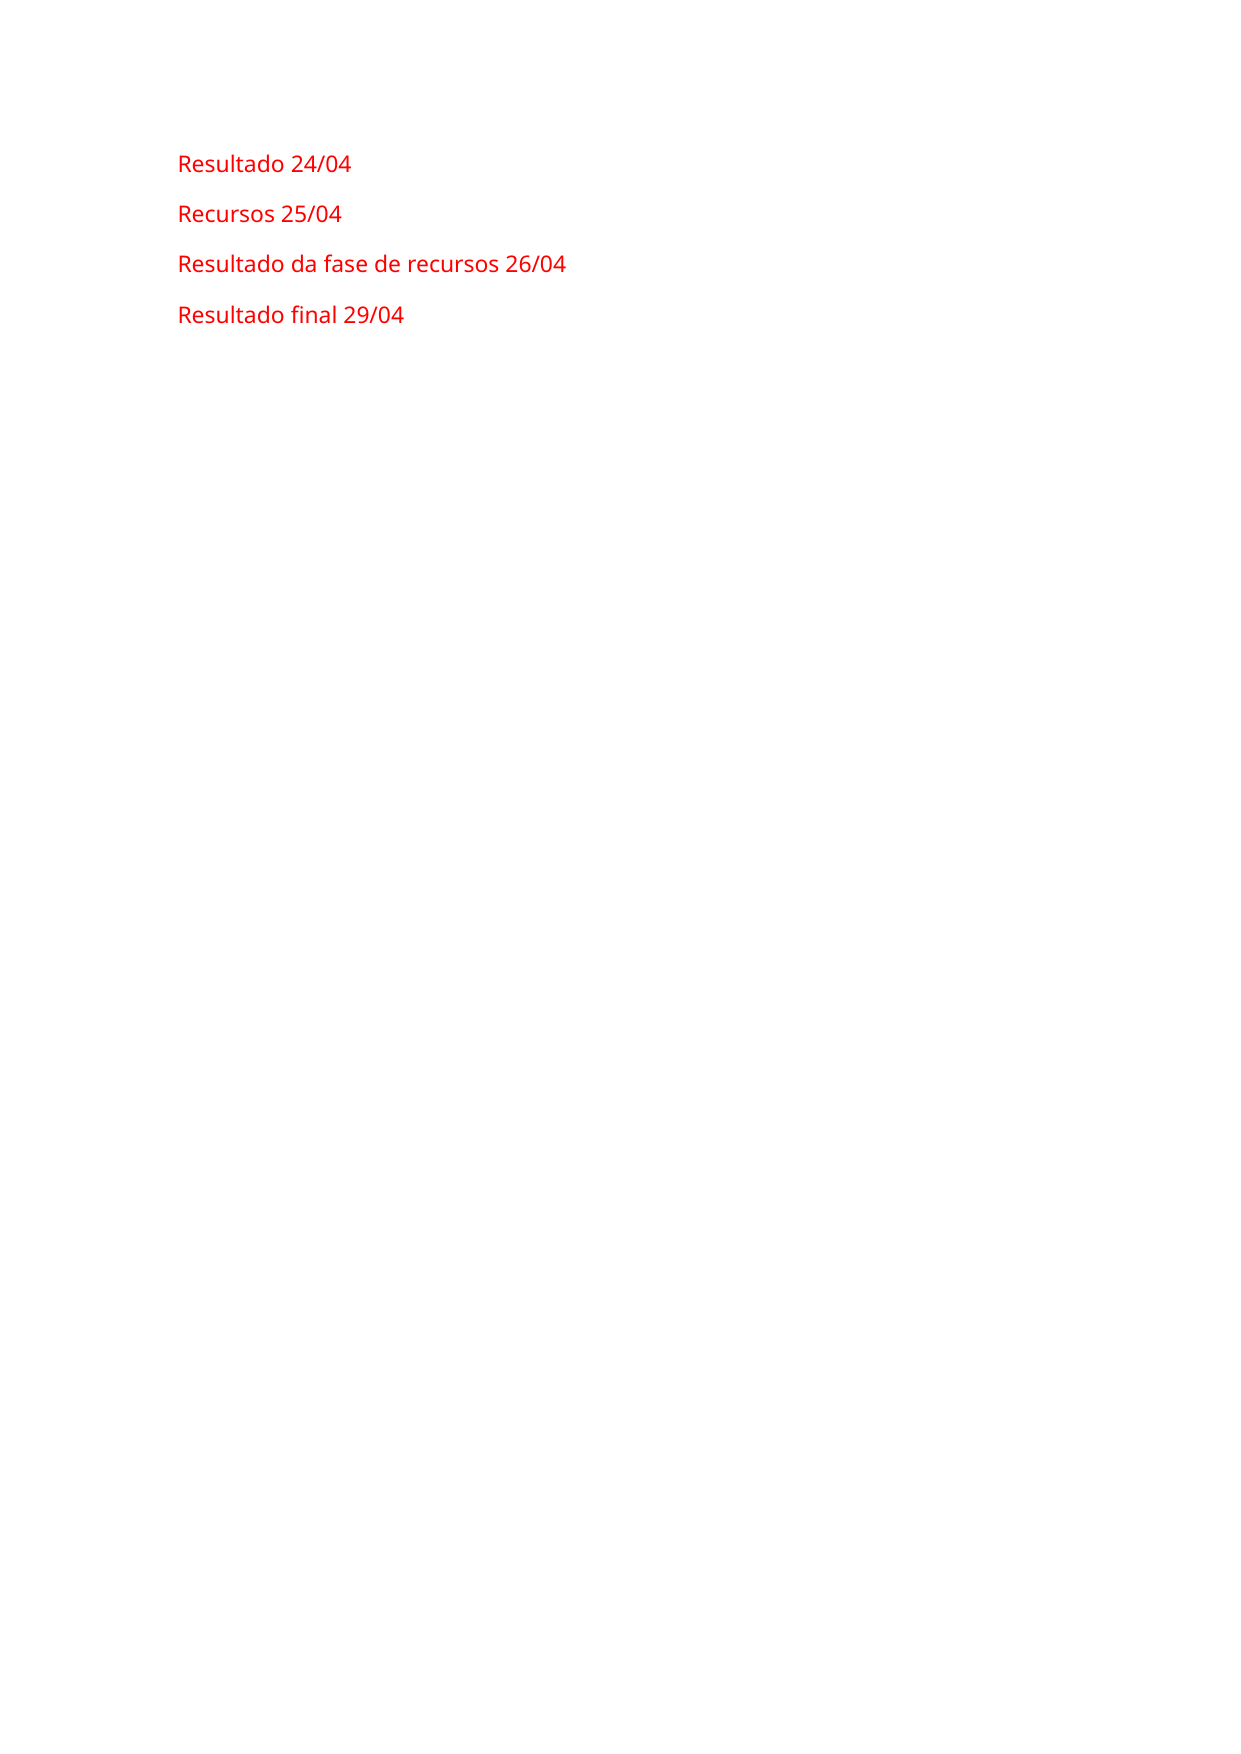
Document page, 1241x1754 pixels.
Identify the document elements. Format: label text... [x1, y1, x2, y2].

text Resultado final 29/04 [177, 299, 1063, 330]
text Resultado da fase de recursos 26/04 [177, 248, 1063, 280]
text Resultado 24/04 [177, 148, 1063, 179]
text Recursos 25/04 [177, 198, 1063, 229]
